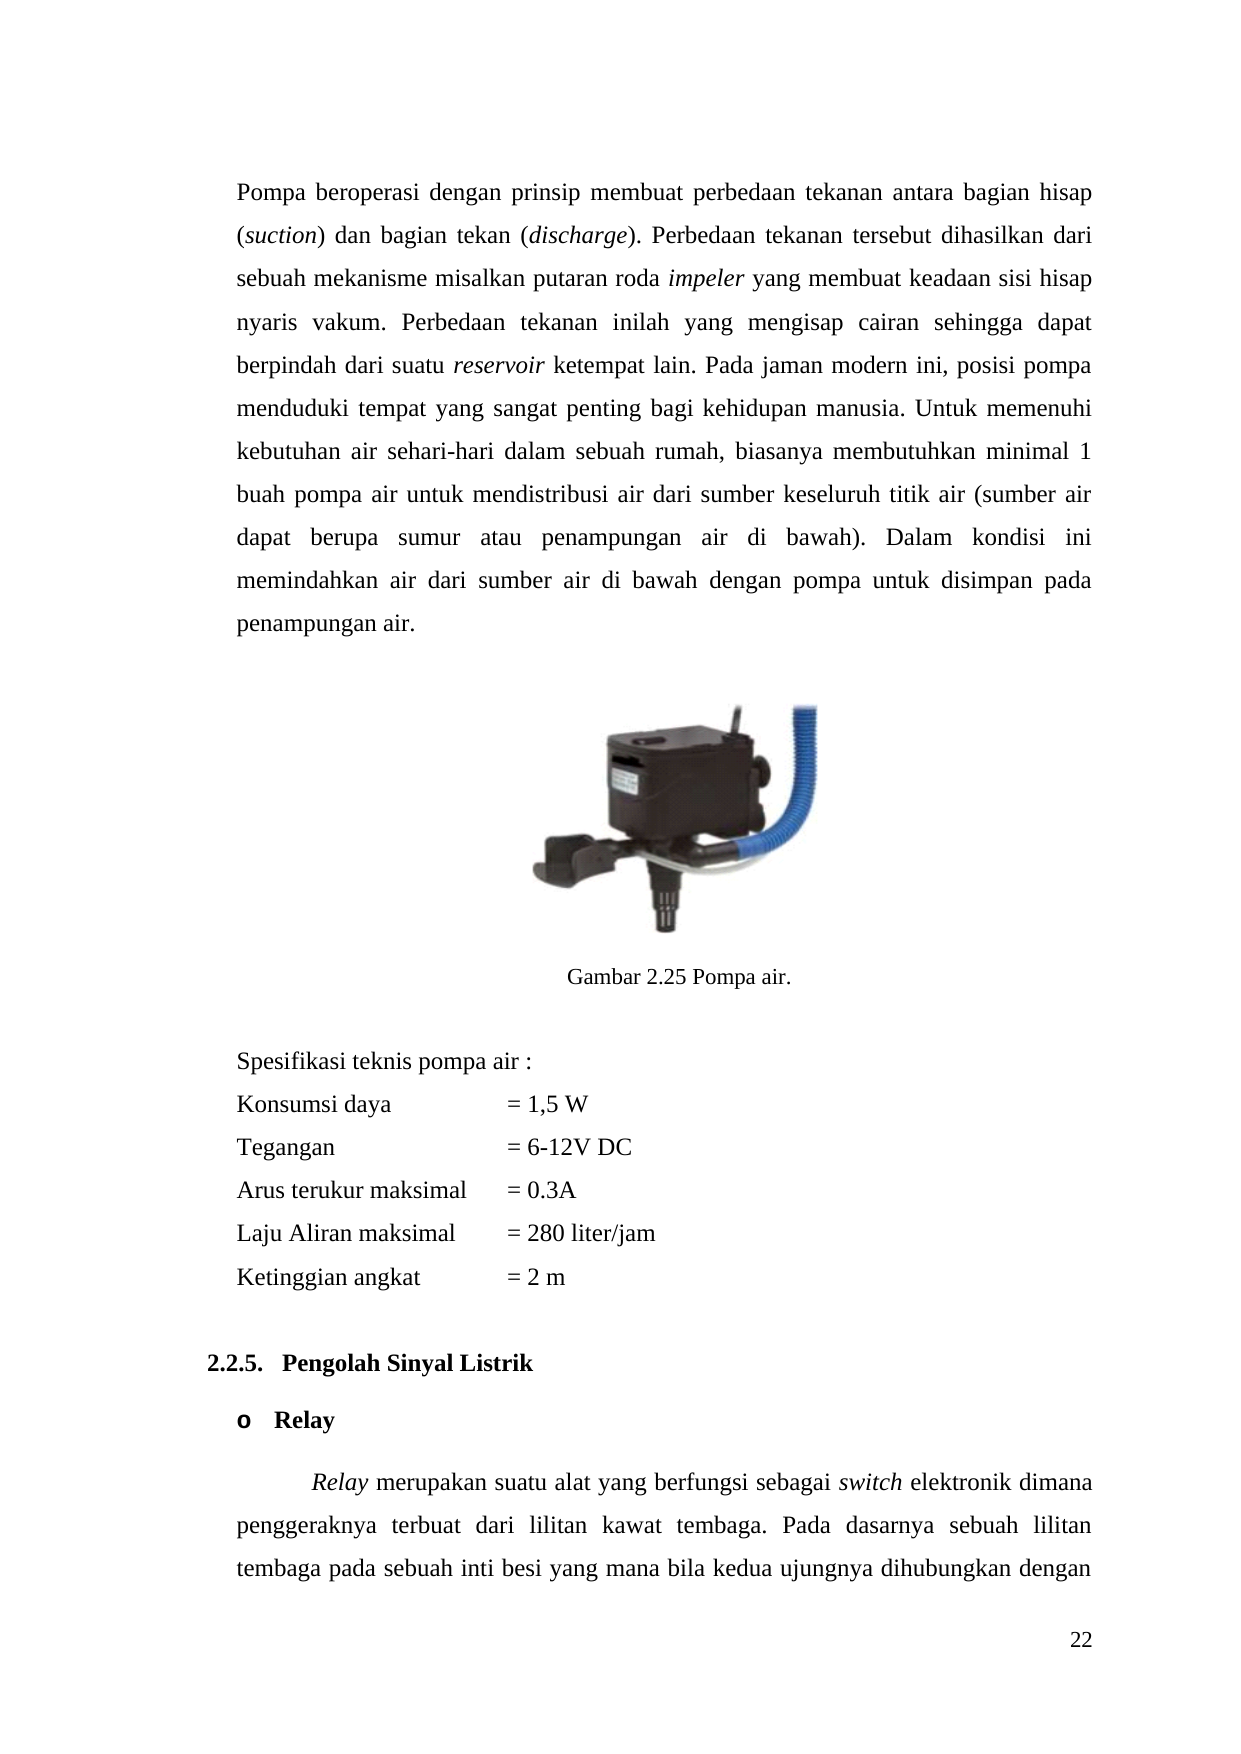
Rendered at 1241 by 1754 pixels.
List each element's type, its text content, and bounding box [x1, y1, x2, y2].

text Arus terukur maksimal = 0.3A [207, 1175, 1092, 1204]
picture [516, 694, 843, 950]
list Pengolah Sinyal Listrik [207, 1348, 1092, 1377]
text Tegangan = 6-12V DC [207, 1132, 1092, 1161]
text Laju Aliran maksimal = 280 liter/jam [207, 1218, 1092, 1247]
text Spesifikasi teknis pompa air : [236, 1046, 1092, 1075]
list Relay [236, 1405, 1092, 1436]
text Gambar 2.25 Pompa air. [266, 963, 1092, 990]
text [236, 177, 1092, 637]
text Konsumsi daya = 1,5 W [207, 1089, 1092, 1118]
text Ketinggian angkat = 2 m [207, 1262, 1092, 1290]
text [236, 1467, 1092, 1582]
